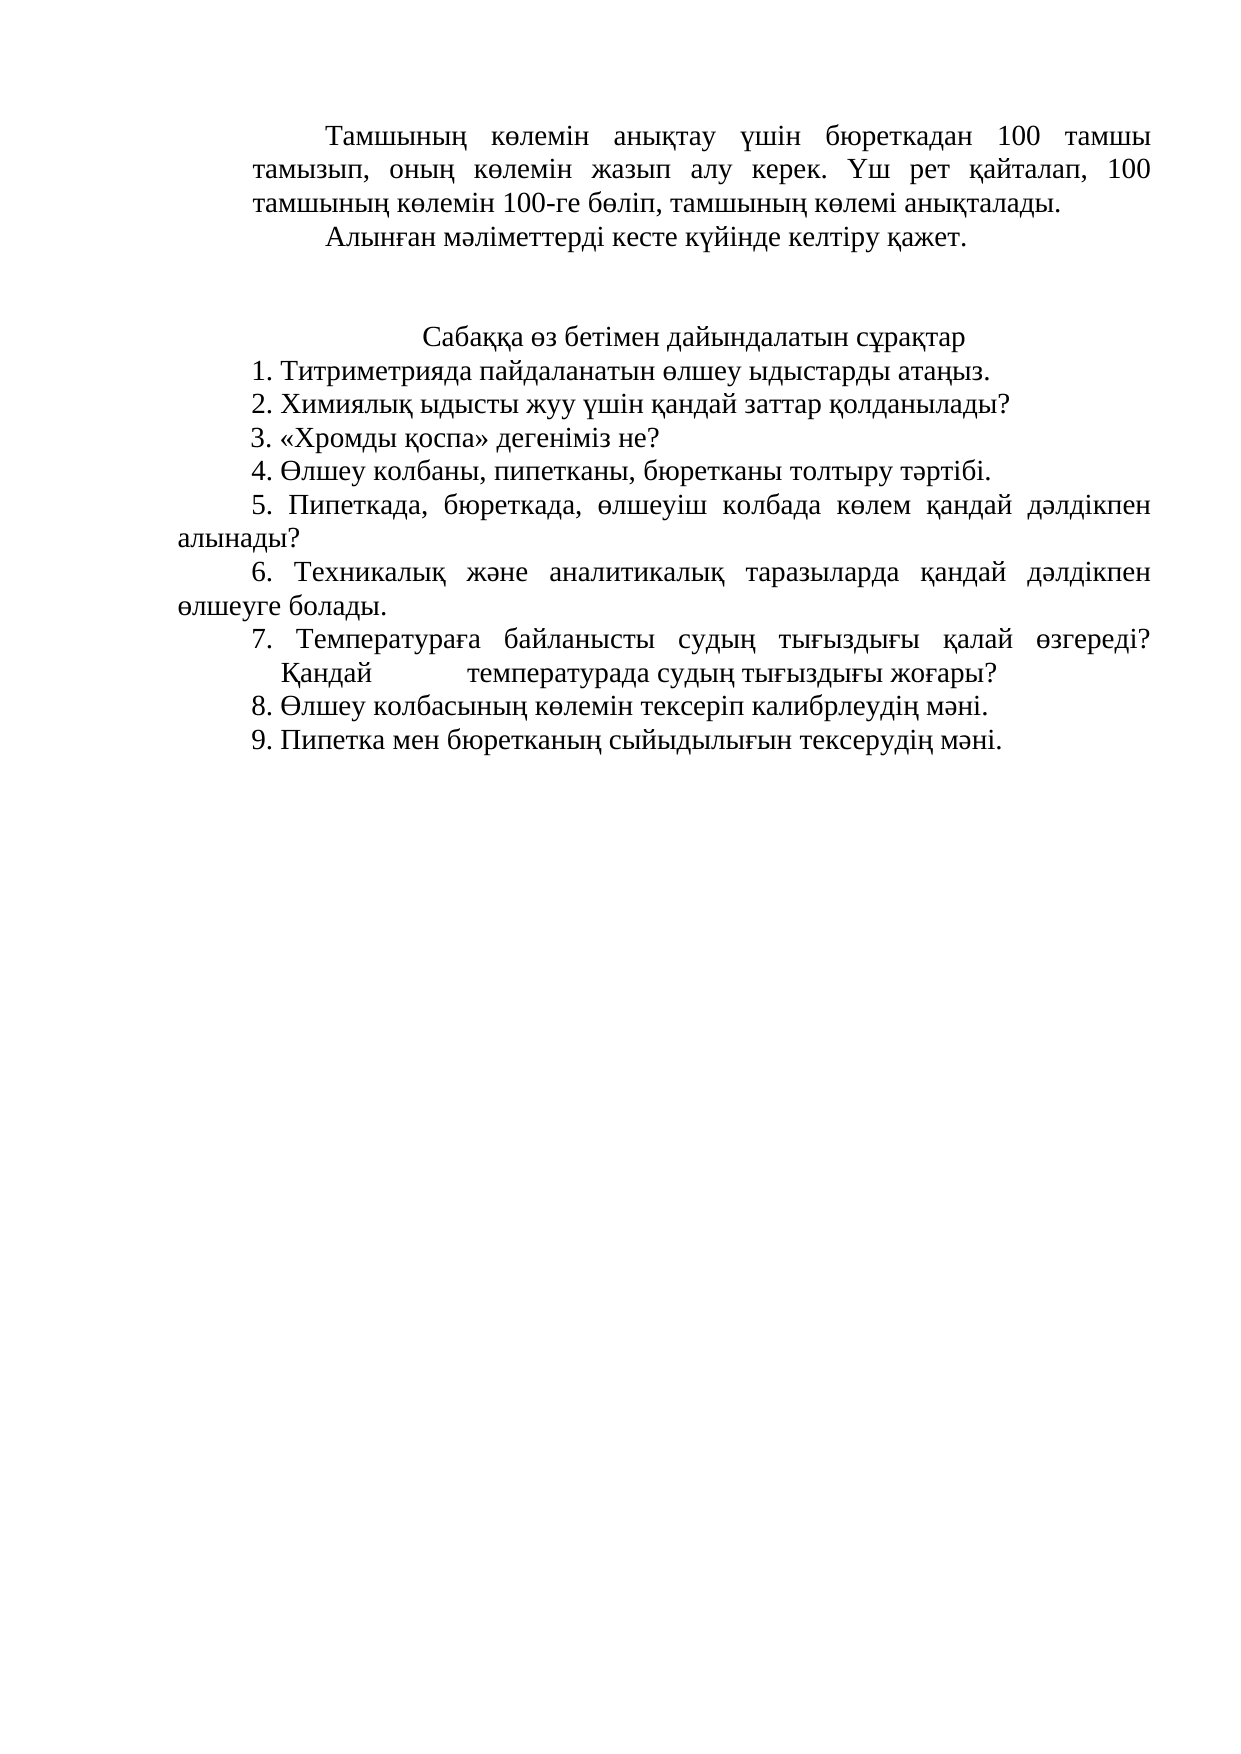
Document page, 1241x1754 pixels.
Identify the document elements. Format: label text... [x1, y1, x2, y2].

text 8. Өлшеу колбасының көлемін тексеріп калибрлеудің мәні. [251, 688, 1152, 722]
text 1. Титриметрияда пайдаланатын өлшеу ыдыстарды атаңыз. [177, 353, 1152, 386]
text 9. Пипетка мен бюретканың сыйыдылығын тексерудің мәні. [251, 722, 1152, 755]
text 3. «Хромды қоспа» дегеніміз не? [177, 420, 1152, 453]
text 5. Пипеткада, бюреткада, өлшеуіш колбада көлем қандай дәлдікпен алынады? [177, 487, 1152, 554]
text 6. Техникалық және аналитикалық таразыларда қандай дәлдікпен өлшеуге болады. [177, 554, 1152, 621]
list Сабаққа өз бетімен дайындалатын сұрақтар [236, 319, 1152, 353]
list Тамшының көлемін анықтау үшін бюреткадан 100 тамшы тамызып, оның көлемін жазып алу керек. Үш рет қайталап, 100 тамшының көлемін 100-ге бөліп, тамшының көлемі анықталады. [236, 118, 1152, 219]
list Алынған мәліметтерді кесте күйінде келтіру қажет. [236, 219, 1152, 252]
text 2. Химиялық ыдысты жуу үшін қандай заттар қолданылады? [177, 386, 1152, 420]
text 7. Температураға байланысты судың тығыздығы қалай өзгереді? Қандай температурада судың тығыздығы жоғары? [251, 621, 1152, 688]
text 4. Өлшеу колбаны, пипетканы, бюретканы толтыру тәртібі. [177, 453, 1152, 487]
